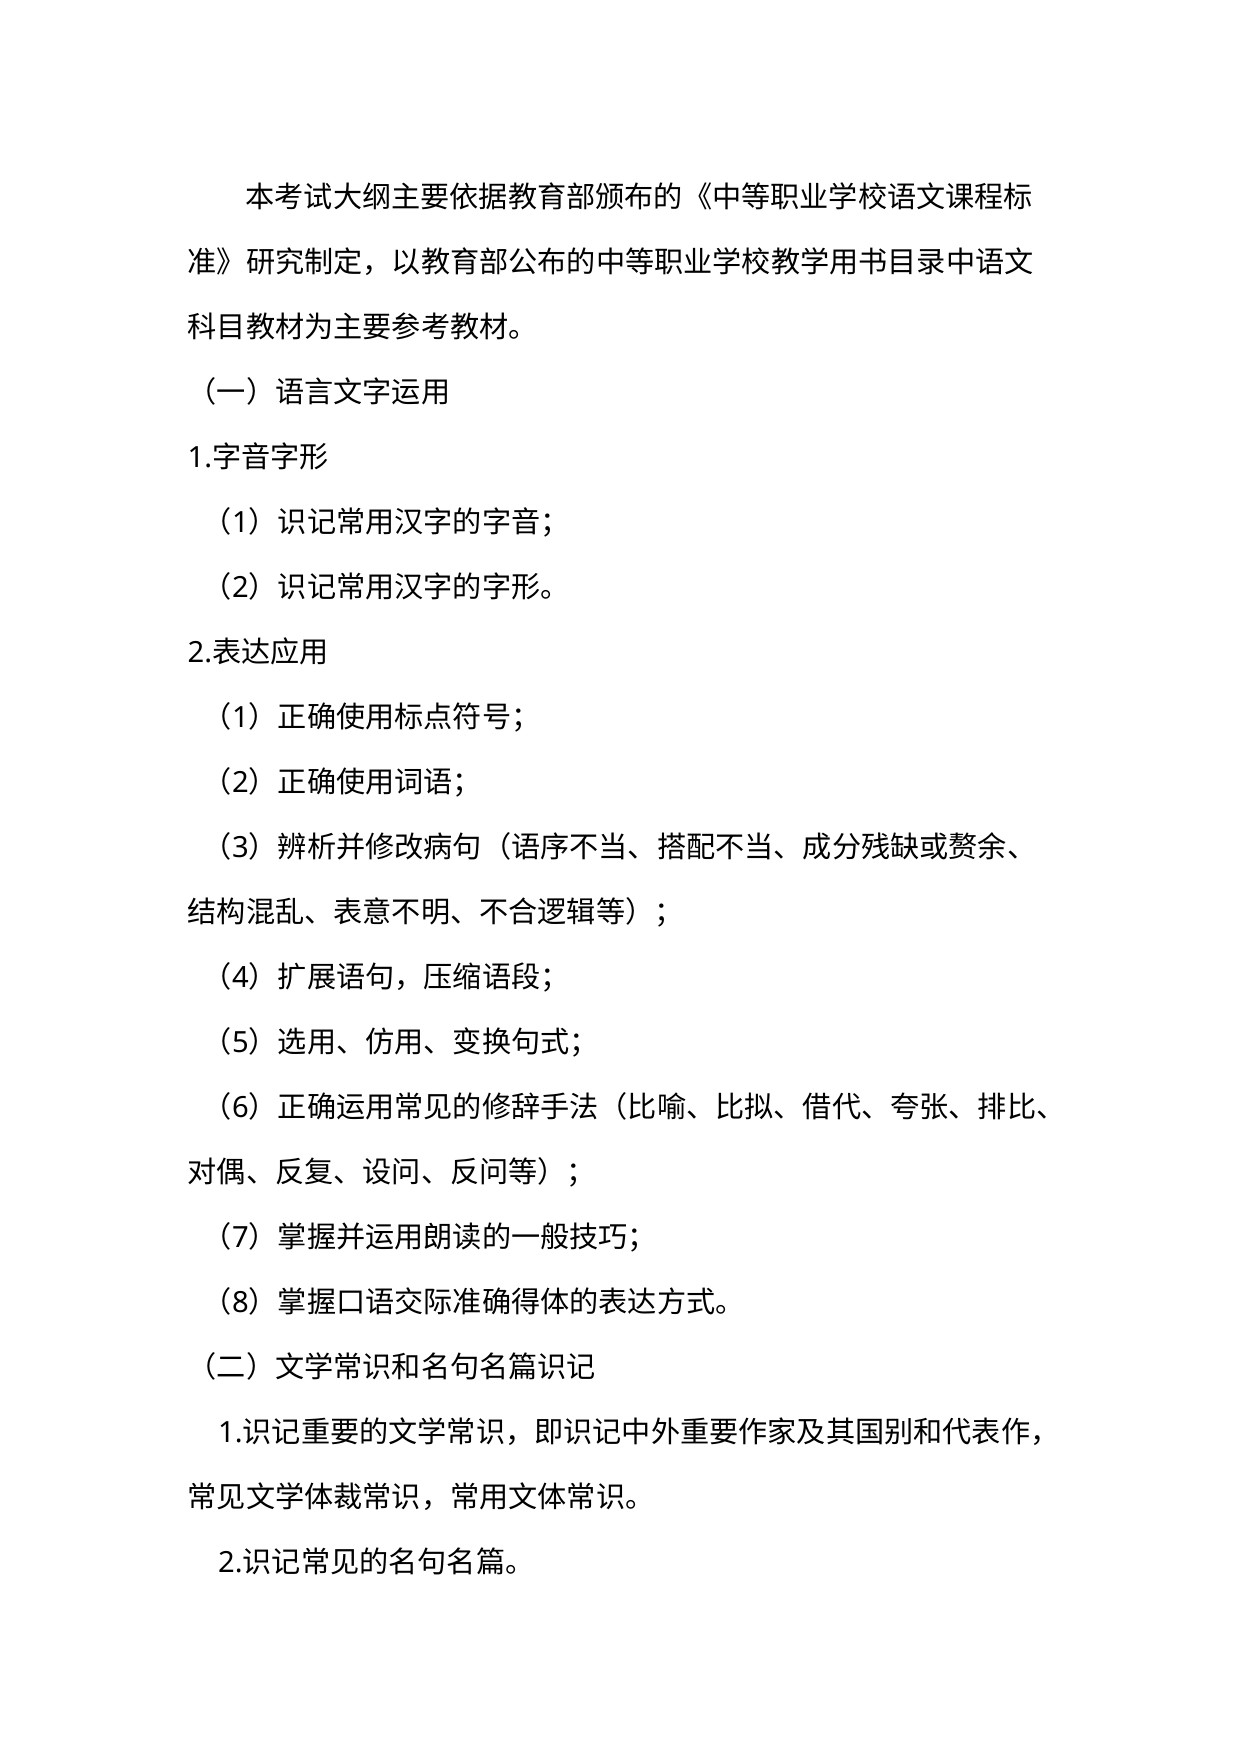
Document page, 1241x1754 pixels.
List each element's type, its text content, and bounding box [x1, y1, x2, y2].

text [187, 357, 1053, 1592]
text 本考试大纲主要依据教育部颁布的《中等职业学校语文课程标准》研究制定，以教育部公布的中等职业学校教学用书目录中语文科目教材为主要参考教材。 [187, 162, 1053, 357]
